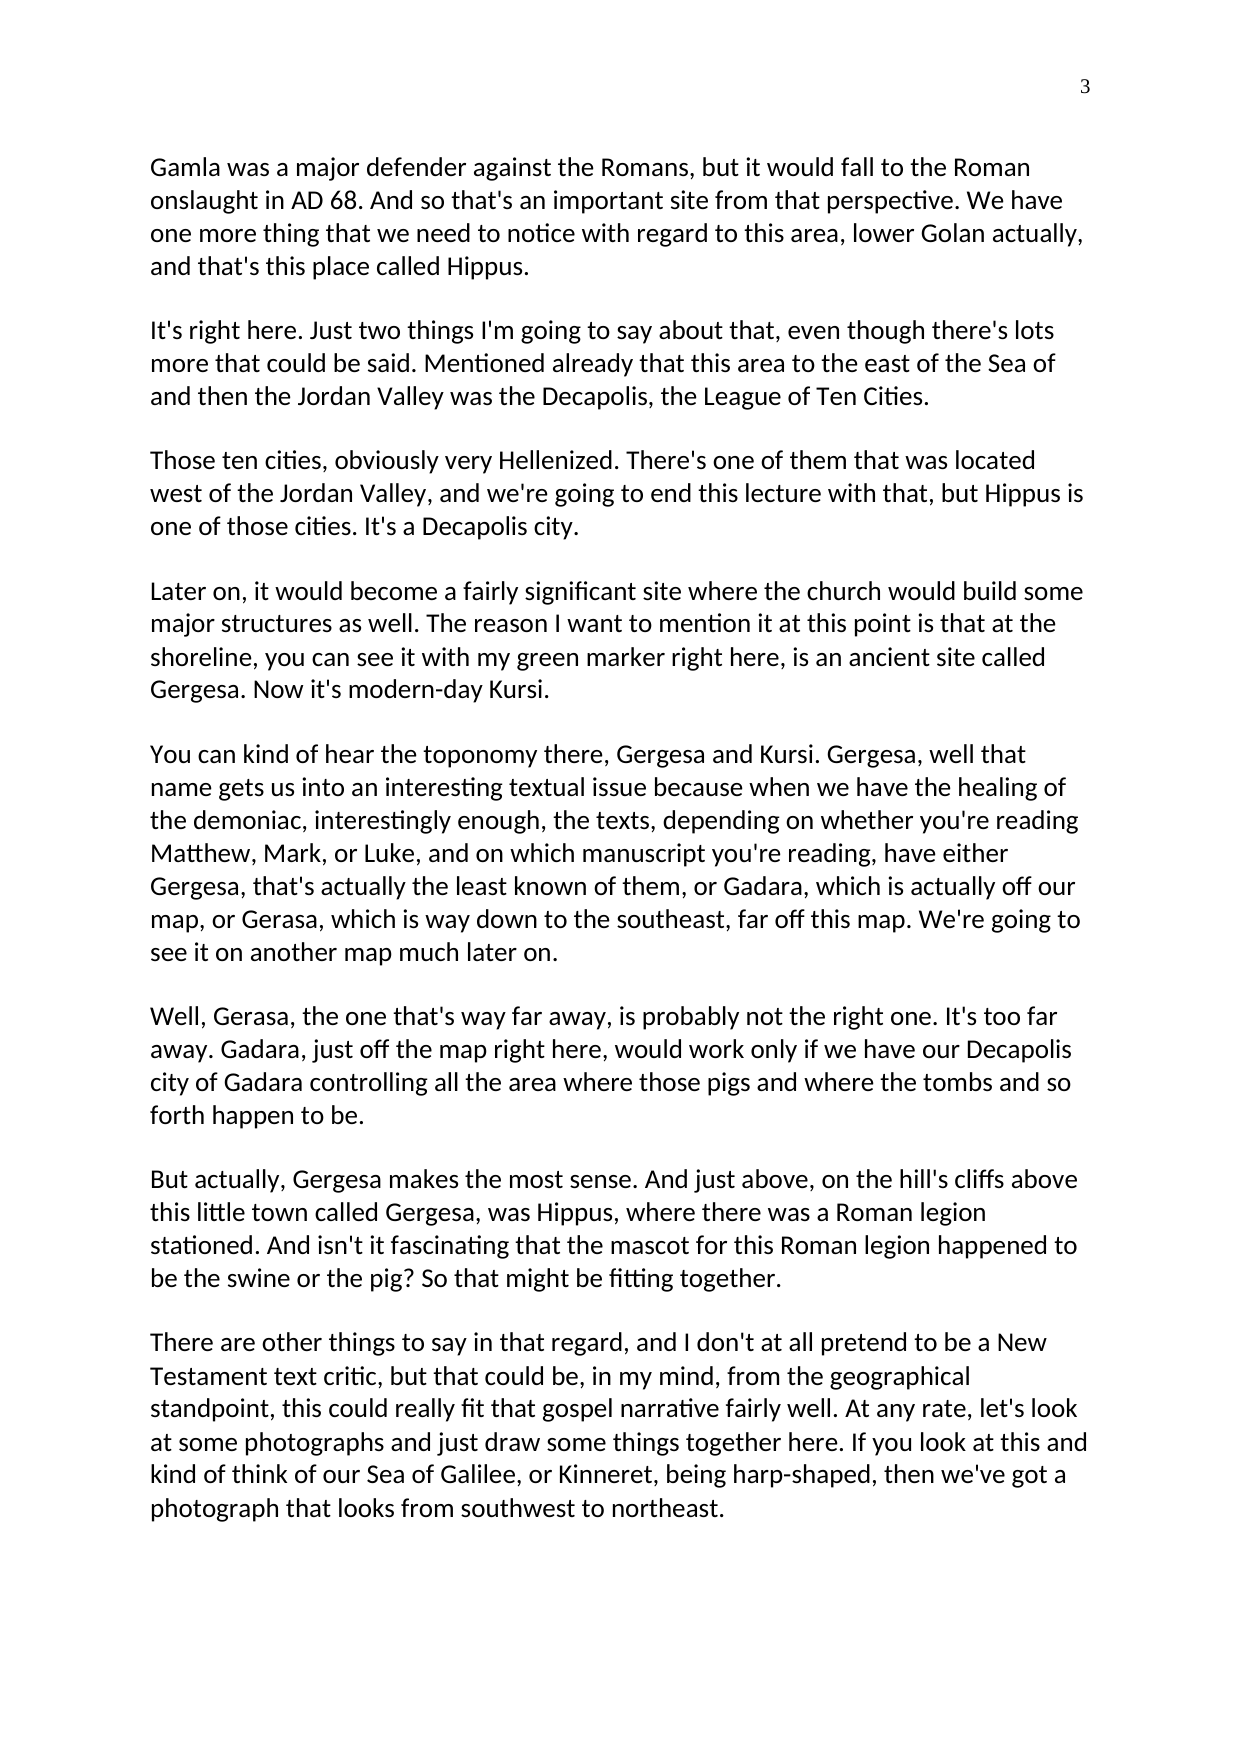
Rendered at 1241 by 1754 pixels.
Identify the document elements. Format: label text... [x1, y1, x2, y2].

text Later on, it would become a fairly significant site where the church would build some major structures as well. The reason I want to mention it at this point is that at the shoreline, you can see it with my green marker right here, is an ancient site called Gergesa. Now it's modern-day Kursi. [150, 574, 1090, 706]
text It's right here. Just two things I'm going to say about that, even though there's lots more that could be said. Mentioned already that this area to the east of the Sea of and then the Jordan Valley was the Decapolis, the League of Ten Cities. [150, 313, 1090, 412]
text There are other things to say in that regard, and I don't at all pretend to be a New Testament text critic, but that could be, in my mind, from the geographical standpoint, this could really fit that gospel narrative fairly well. At any rate, let's look at some photographs and just draw some things together here. If you look at this and kind of think of our Sea of Galilee, or Kinneret, being harp-shaped, then we've got a photograph that looks from southwest to northeast. [150, 1326, 1090, 1524]
text But actually, Gergesa makes the most sense. And just above, on the hill's cliffs above this little town called Gergesa, was Hippus, where there was a Roman legion stationed. And isn't it fascinating that the mascot for this Roman legion happened to be the swine or the pig? So that might be fitting together. [150, 1162, 1090, 1294]
text Those ten cities, obviously very Hellenized. There's one of them that was located west of the Jordan Valley, and we're going to end this lecture with that, but Hippus is one of those cities. It's a Decapolis city. [150, 443, 1090, 542]
text Well, Gerasa, the one that's way far away, is probably not the right one. It's too far away. Gadara, just off the map right here, would work only if we have our Decapolis city of Gadara controlling all the area where those pigs and where the tombs and so forth happen to be. [150, 999, 1090, 1131]
text You can kind of hear the toponomy there, Gergesa and Kursi. Gergesa, well that name gets us into an interesting textual issue because when we have the healing of the demoniac, interestingly enough, the texts, depending on whether you're reading Matthew, Mark, or Luke, and on which manuscript you're reading, have either Gergesa, that's actually the least known of them, or Gadara, which is actually off our map, or Gerasa, which is way down to the southeast, far off this map. We're going to see it on another map much later on. [150, 737, 1090, 968]
text Gamla was a major defender against the Romans, but it would fall to the Roman onslaught in AD 68. And so that's an important site from that perspective. We have one more thing that we need to notice with regard to this area, lower Golan actually, and that's this place called Hippus. [150, 150, 1090, 282]
